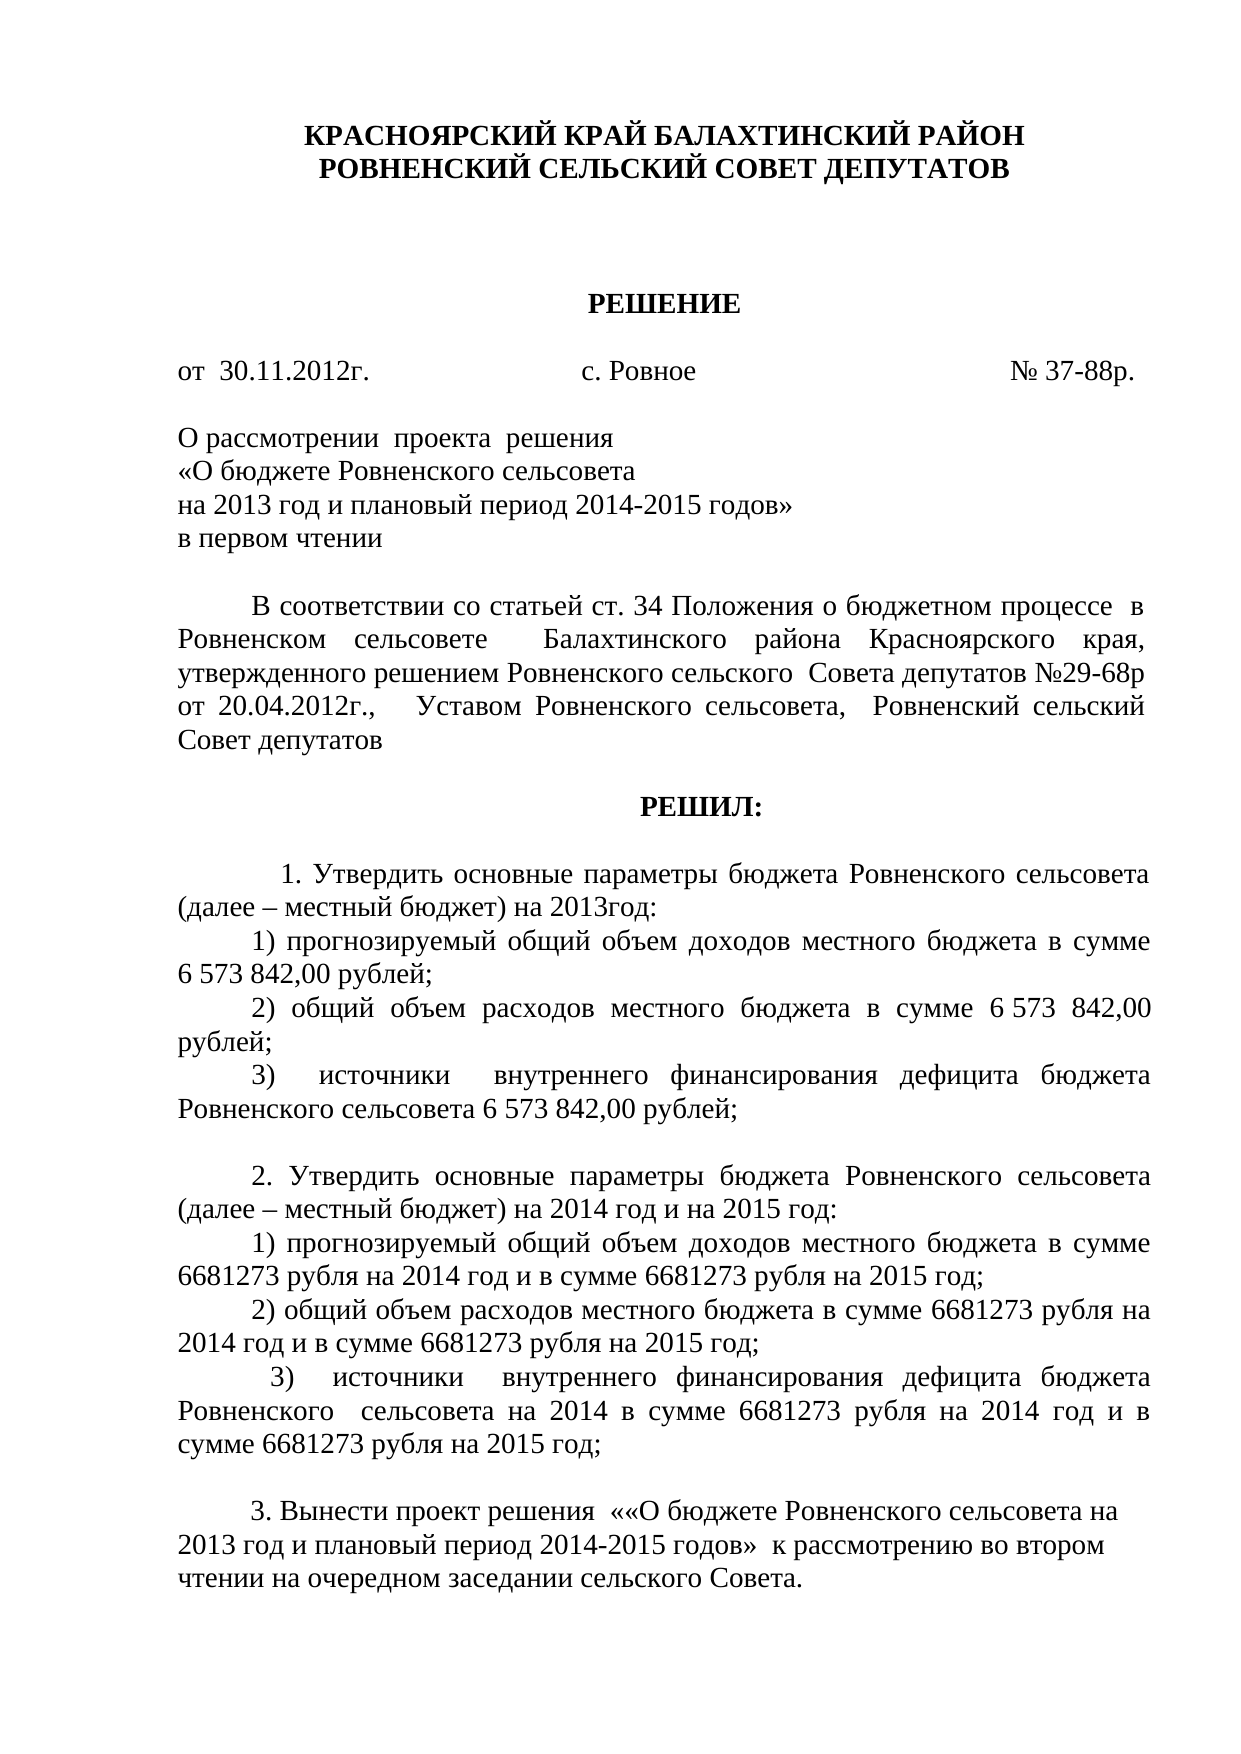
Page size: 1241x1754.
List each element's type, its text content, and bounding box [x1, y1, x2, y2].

text 3) источники внутреннего финансирования дефицита бюджета Ровненского сельсовета 6 573 842,00 рублей; [177, 1057, 1152, 1124]
text на 2013 год и плановый период 2014-2015 годов» [177, 487, 1152, 521]
text 2. Утвердить основные параметры бюджета Ровненского сельсовета (далее – местный бюджет) на 2014 год и на 2015 год: [177, 1158, 1152, 1225]
text в первом чтении [177, 521, 1152, 554]
text РЕШЕНИЕ [177, 286, 1152, 319]
text В соответствии со статьей ст. 34 Положения о бюджетном процессе в Ровненском сельсовете Балахтинского района Красноярского края, утвержденного решением Ровненского сельского Совета депутатов №29-68р от 20.04.2012г., Уставом Ровненского сельсовета, Ровненский сельский Совет депутатов [177, 588, 1146, 755]
text 2) общий объем расходов местного бюджета в сумме 6 573 842,00 рублей; [177, 990, 1152, 1057]
text 1) прогнозируемый общий объем доходов местного бюджета в сумме 6681273 рубля на 2014 год и в сумме 6681273 рубля на 2015 год; [177, 1225, 1152, 1292]
text 3. Вынести проект решения ««О бюджете Ровненского сельсовета на 2013 год и плановый период 2014-2015 годов» к рассмотрению во втором чтении на очередном заседании сельского Совета. [177, 1493, 1152, 1594]
text О рассмотрении проекта решения [177, 420, 1152, 453]
text 1. Утвердить основные параметры бюджета Ровненского сельсовета (далее – местный бюджет) на 2013год: [177, 856, 1152, 923]
text от 30.11.2012г. с. Ровное № 37-88р. [177, 353, 1152, 386]
text КРАСНОЯРСКИЙ КРАЙ БАЛАХТИНСКИЙ РАЙОН [177, 118, 1152, 152]
text РОВНЕНСКИЙ СЕЛЬСКИЙ СОВЕТ ДЕПУТАТОВ [177, 152, 1152, 185]
text 2) общий объем расходов местного бюджета в сумме 6681273 рубля на 2014 год и в сумме 6681273 рубля на 2015 год; [177, 1292, 1152, 1359]
text РЕШИЛ: [177, 789, 1152, 822]
text «О бюджете Ровненского сельсовета [177, 453, 1152, 487]
text 3) источники внутреннего финансирования дефицита бюджета Ровненского сельсовета на 2014 в сумме 6681273 рубля на 2014 год и в сумме 6681273 рубля на 2015 год; [177, 1359, 1152, 1460]
text 1) прогнозируемый общий объем доходов местного бюджета в сумме 6 573 842,00 рублей; [177, 923, 1152, 990]
